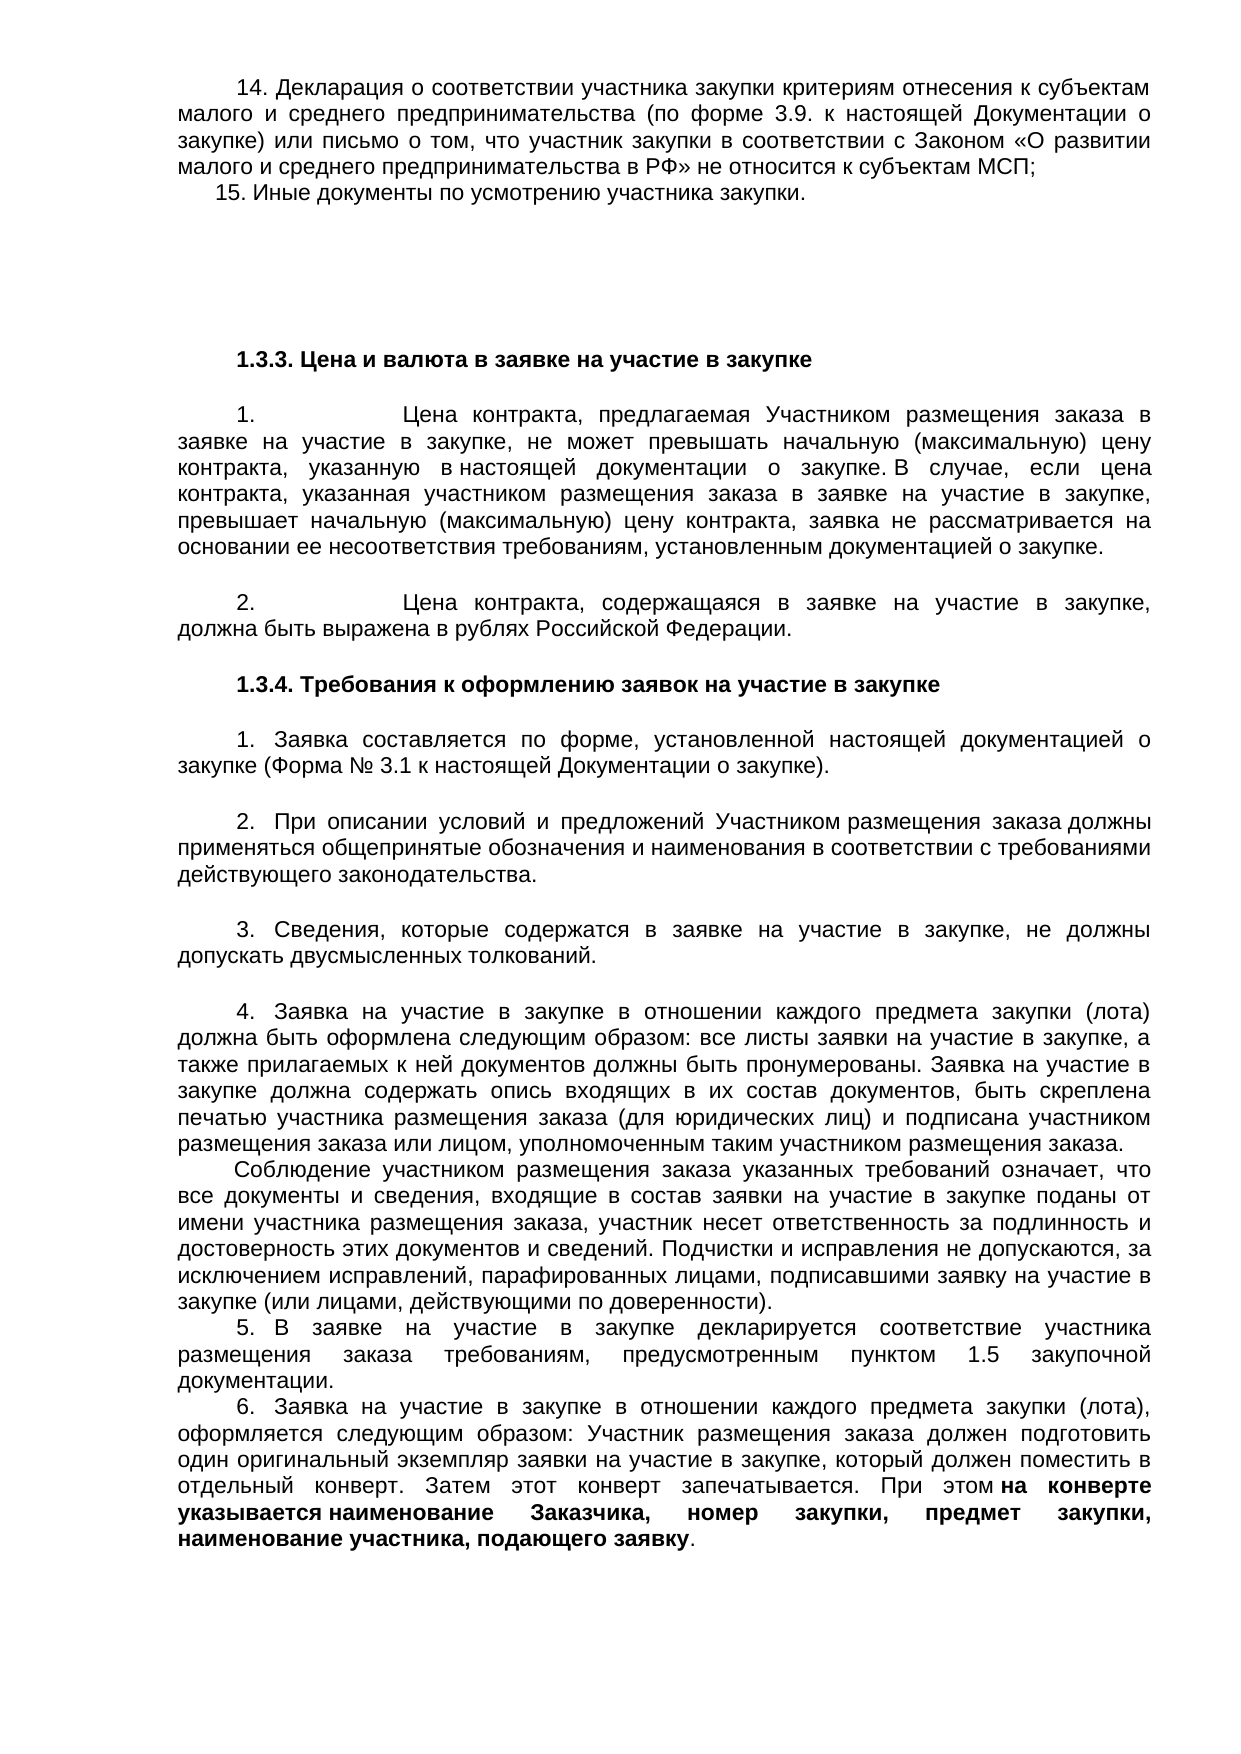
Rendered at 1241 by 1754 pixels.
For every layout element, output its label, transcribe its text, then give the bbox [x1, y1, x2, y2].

text Соблюдение участником размещения заказа указанных требований означает, что все документы и сведения, входящие в состав заявки на участие в закупке поданы от имени участника размещения заказа, участник несет ответственность за подлинность и достоверность этих документов и сведений. Подчистки и исправления не допускаются, за исключением исправлений, парафированных лицами, подписавшими заявку на участие в закупке (или лицами, действующими по доверенности). [177, 1156, 1152, 1314]
list Иные документы по усмотрению участника закупки. [215, 179, 1152, 206]
list Заявка составляется по форме, установленной настоящей документацией о закупке (Форма № 3.1 к настоящей Документации о закупке). [177, 726, 1152, 779]
list При описании условий и предложений Участником размещения заказа должны применяться общепринятые обозначения и наименования в соответствии с требованиями действующего законодательства. [177, 808, 1152, 887]
list Заявка на участие в закупке в отношении каждого предмета закупки (лота), оформляется следующим образом: Участник размещения заказа должен подготовить один оригинальный экземпляр заявки на участие в закупке, который должен поместить в отдельный конверт. Затем этот конверт запечатывается. При этом на конверте указывается наименование Заказчика, номер закупки, предмет закупки, наименование участника, подающего заявку. [177, 1393, 1152, 1551]
list Цена контракта, содержащаяся в заявке на участие в закупке, должна быть выражена в рублях Российской Федерации. [177, 589, 1152, 641]
list Сведения, которые содержатся в заявке на участие в закупке, не должны допускать двусмысленных толкований. [177, 916, 1152, 969]
list Заявка на участие в закупке в отношении каждого предмета закупки (лота) должна быть оформлена следующим образом: все листы заявки на участие в закупке, а также прилагаемых к ней документов должны быть пронумерованы. Заявка на участие в закупке должна содержать опись входящих в их состав документов, быть скреплена печатью участника размещения заказа (для юридических лиц) и подписана участником размещения заказа или лицом, уполномоченным таким участником размещения заказа. [177, 998, 1152, 1156]
list Цена контракта, предлагаемая Участником размещения заказа в заявке на участие в закупке, не может превышать начальную (максимальную) цену контракта, указанную в настоящей документации о закупке. В случае, если цена контракта, указанная участником размещения заказа в заявке на участие в закупке, превышает начальную (максимальную) цену контракта, заявка не рассматривается на основании ее несоответствия требованиям, установленным документацией о закупке. [177, 401, 1152, 559]
list В заявке на участие в закупке декларируется соответствие участника размещения заказа требованиям, предусмотренным пунктом 1.5 закупочной документации. [177, 1314, 1152, 1393]
text 1.3.4. Требования к оформлению заявок на участие в закупке [177, 671, 1152, 697]
list 14. Декларация о соответствии участника закупки критериям отнесения к субъектам малого и среднего предпринимательства (по форме 3.9. к настоящей Документации о закупке) или письмо о том, что участник закупки в соответствии с Законом «О развитии малого и среднего предпринимательства в РФ» не относится к субъектам МСП; [177, 74, 1152, 179]
text 1.3.3. Цена и валюта в заявке на участие в закупке [236, 346, 1152, 372]
